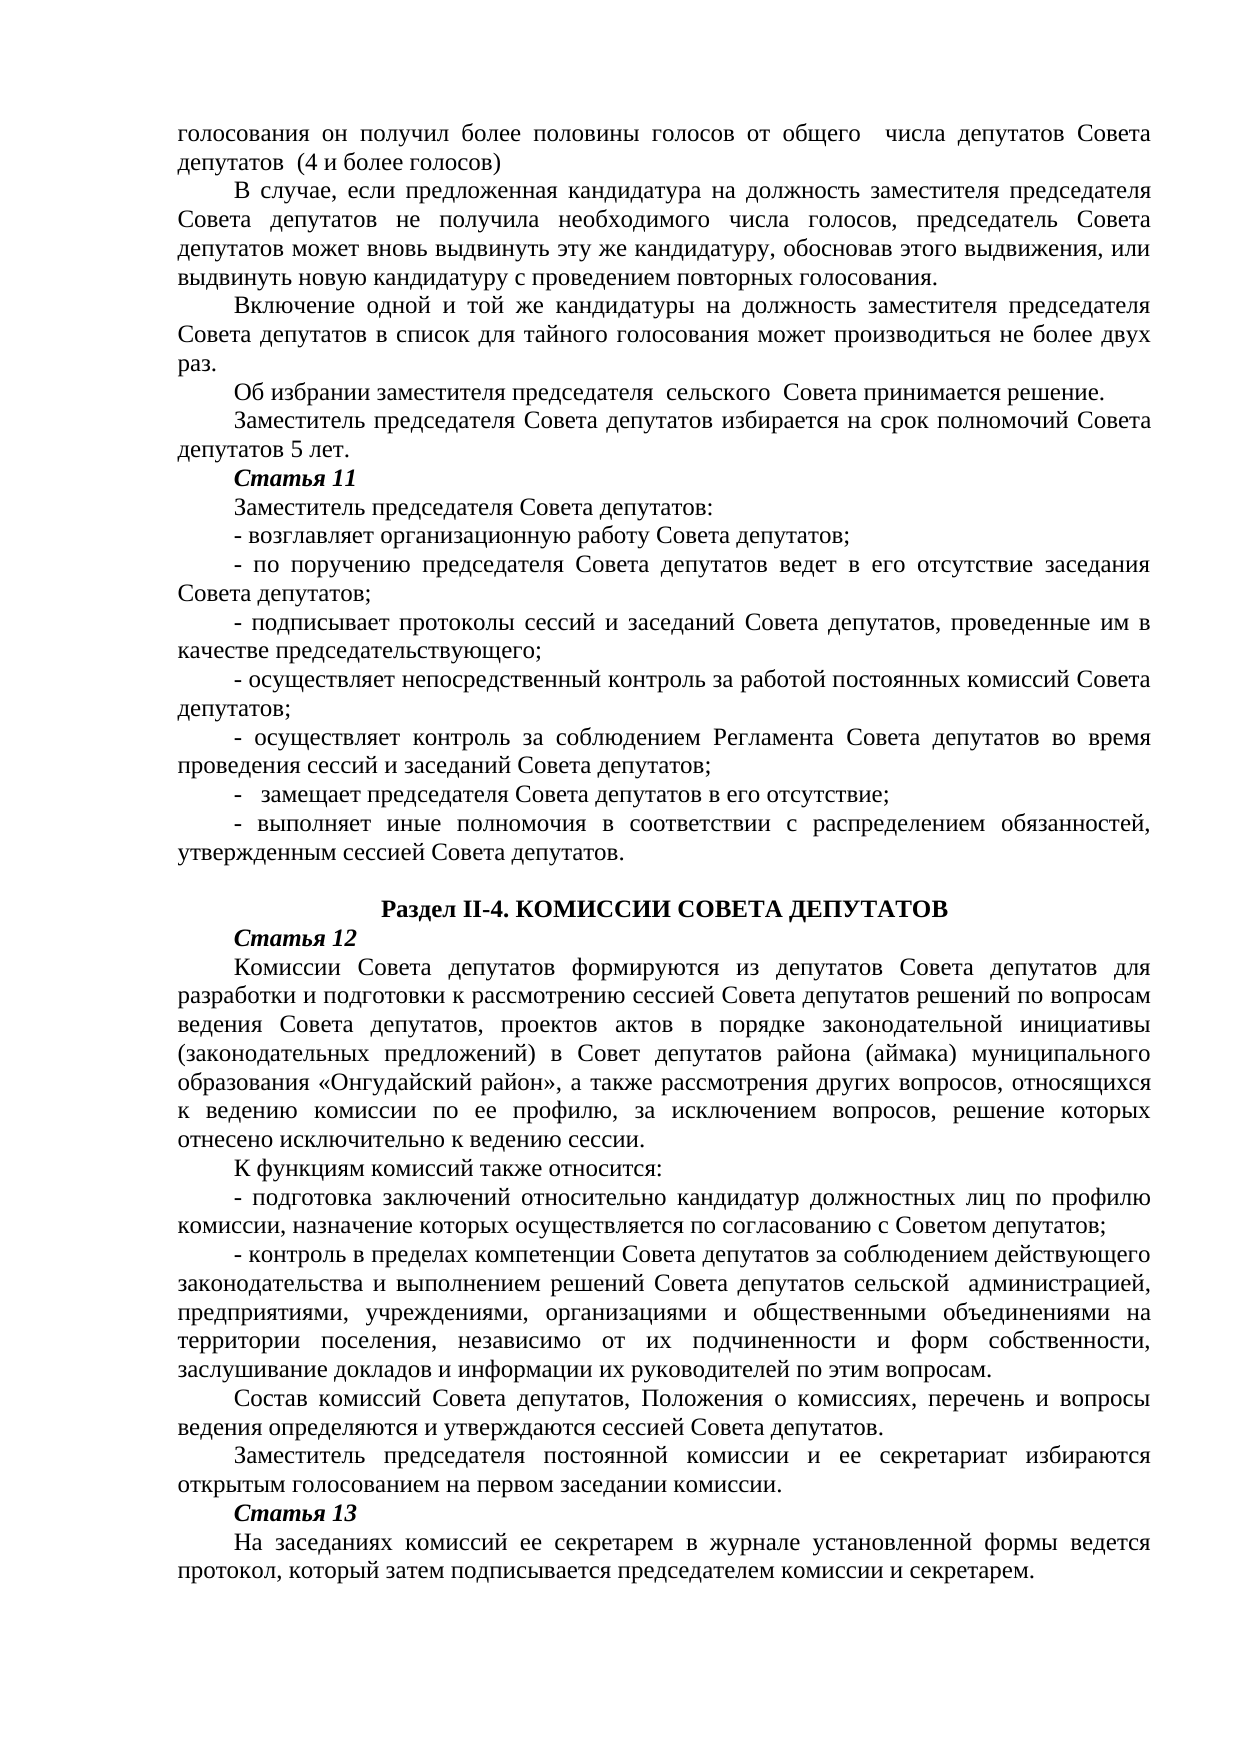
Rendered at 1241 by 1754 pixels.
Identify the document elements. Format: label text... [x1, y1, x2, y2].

text Статья 12 [177, 923, 1152, 952]
text Раздел II-4. КОМИССИИ СОВЕТА ДЕПУТАТОВ [177, 894, 1152, 923]
text - замещает председателя Совета депутатов в его отсутствие; [177, 779, 1152, 808]
text - возглавляет организационную работу Совета депутатов; [177, 521, 1152, 549]
text Об избрании заместителя председателя сельского Совета принимается решение. [177, 377, 1152, 406]
text - по поручению председателя Совета депутатов ведет в его отсутствие заседания Совета депутатов; [177, 549, 1152, 607]
text - осуществляет непосредственный контроль за работой постоянных комиссий Совета депутатов; [177, 664, 1152, 722]
text Заместитель председателя Совета депутатов избирается на срок полномочий Совета депутатов 5 лет. [177, 406, 1152, 463]
text В случае, если предложенная кандидатура на должность заместителя председателя Совета депутатов не получила необходимого числа голосов, председатель Совета депутатов может вновь выдвинуть эту же кандидатуру, обосновав этого выдвижения, или выдвинуть новую кандидатуру с проведением повторных голосования. [177, 176, 1152, 291]
text Комиссии Совета депутатов формируются из депутатов Совета депутатов для разработки и подготовки к рассмотрению сессией Совета депутатов решений по вопросам ведения Совета депутатов, проектов актов в порядке законодательной инициативы (законодательных предложений) в Совет депутатов района (аймака) муниципального образования «Онгудайский район», а также рассмотрения других вопросов, относящихся к ведению комиссии по ее профилю, за исключением вопросов, решение которых отнесено исключительно к ведению сессии. [177, 952, 1152, 1153]
text Заместитель председателя постоянной комиссии и ее секретариат избираются открытым голосованием на первом заседании комиссии. [177, 1441, 1152, 1498]
text - контроль в пределах компетенции Совета депутатов за соблюдением действующего законодательства и выполнением решений Совета депутатов сельской администрацией, предприятиями, учреждениями, организациями и общественными объединениями на территории поселения, независимо от их подчиненности и форм собственности, заслушивание докладов и информации их руководителей по этим вопросам. [177, 1239, 1152, 1383]
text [177, 118, 1152, 176]
text Статья 13 [177, 1498, 1152, 1527]
text Статья 11 [177, 463, 1152, 492]
text На заседаниях комиссий ее секретарем в журнале установленной формы ведется протокол, который затем подписывается председателем комиссии и секретарем. [177, 1527, 1152, 1584]
text - осуществляет контроль за соблюдением Регламента Совета депутатов во время проведения сессий и заседаний Совета депутатов; [177, 722, 1152, 779]
text К функциям комиссий также относится: [177, 1153, 1152, 1182]
text - подготовка заключений относительно кандидатур должностных лиц по профилю комиссии, назначение которых осуществляется по согласованию с Советом депутатов; [177, 1182, 1152, 1239]
text Заместитель председателя Совета депутатов: [177, 492, 1152, 521]
text Включение одной и той же кандидатуры на должность заместителя председателя Совета депутатов в список для тайного голосования может производиться не более двух раз. [177, 291, 1152, 377]
text - подписывает протоколы сессий и заседаний Совета депутатов, проведенные им в качестве председательствующего; [177, 607, 1152, 664]
text - выполняет иные полномочия в соответствии с распределением обязанностей, утвержденным сессией Совета депутатов. [177, 808, 1152, 866]
text Состав комиссий Совета депутатов, Положения о комиссиях, перечень и вопросы ведения определяются и утверждаются сессией Совета депутатов. [177, 1383, 1152, 1441]
